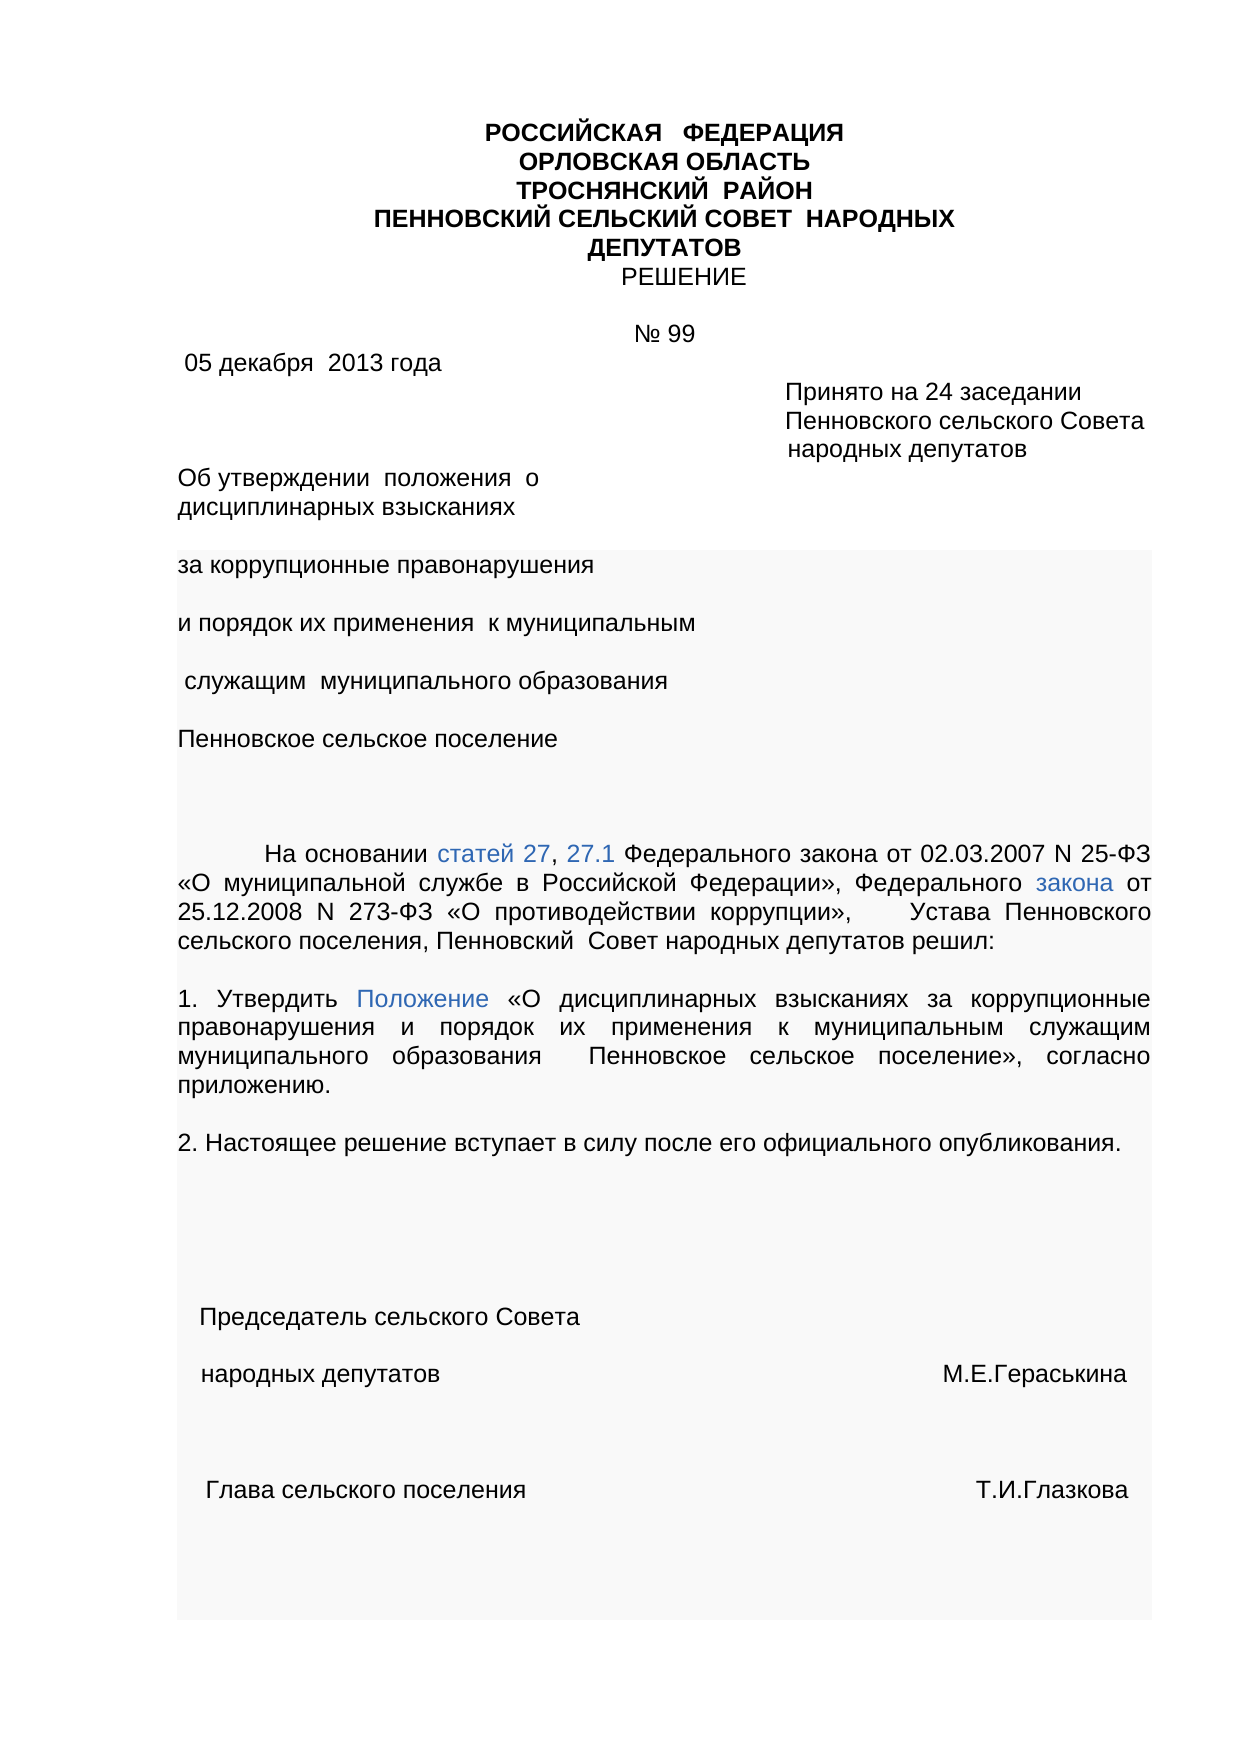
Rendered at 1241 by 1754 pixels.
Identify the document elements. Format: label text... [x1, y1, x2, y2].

text Глава сельского поселения Т.И.Глазкова [177, 1475, 1152, 1504]
text народных депутатов М.Е.Гераськина [177, 1359, 1152, 1388]
text На основании статей 27, 27.1 Федерального закона от 02.03.2007 N 25-ФЗ «О муниципальной службе в Российской Федерации», Федерального закона от 25.12.2008 N 273-ФЗ «О противодействии коррупции», Устава Пенновского сельского поселения, Пенновский Совет народных депутатов решил: [177, 839, 1152, 954]
text Пенновское сельское поселение [177, 723, 1152, 752]
text РОССИЙСКАЯ ФЕДЕРАЦИЯ [177, 118, 1152, 147]
text ПЕННОВСКИЙ СЕЛЬСКИЙ СОВЕТ НАРОДНЫХ [177, 204, 1152, 233]
text Пенновского сельского Совета [177, 406, 1152, 434]
text Об утверждении положения о [177, 463, 1152, 492]
text и порядок их применения к муниципальным [177, 608, 1152, 636]
text дисциплинарных взысканиях [177, 492, 1152, 521]
text 05 декабря 2013 года [177, 348, 1152, 377]
text 2. Настоящее решение вступает в силу после его официального опубликования. [177, 1128, 1152, 1156]
text ТРОСНЯНСКИЙ РАЙОН [177, 176, 1152, 204]
text за коррупционные правонарушения [177, 550, 1152, 578]
text народных депутатов [177, 434, 1152, 463]
text ДЕПУТАТОВ [177, 233, 1152, 262]
text Председатель сельского Совета [177, 1301, 1152, 1330]
text РЕШЕНИЕ [177, 262, 1152, 291]
text Принято на 24 заседании [177, 377, 1152, 406]
text 1. Утвердить Положение «О дисциплинарных взысканиях за коррупционные правонарушения и порядок их применения к муниципальным служащим муниципального образования Пенновское сельское поселение», согласно приложению. [177, 983, 1152, 1098]
text ОРЛОВСКАЯ ОБЛАСТЬ [177, 147, 1152, 176]
text служащим муниципального образования [177, 666, 1152, 694]
text № 99 [177, 319, 1152, 348]
